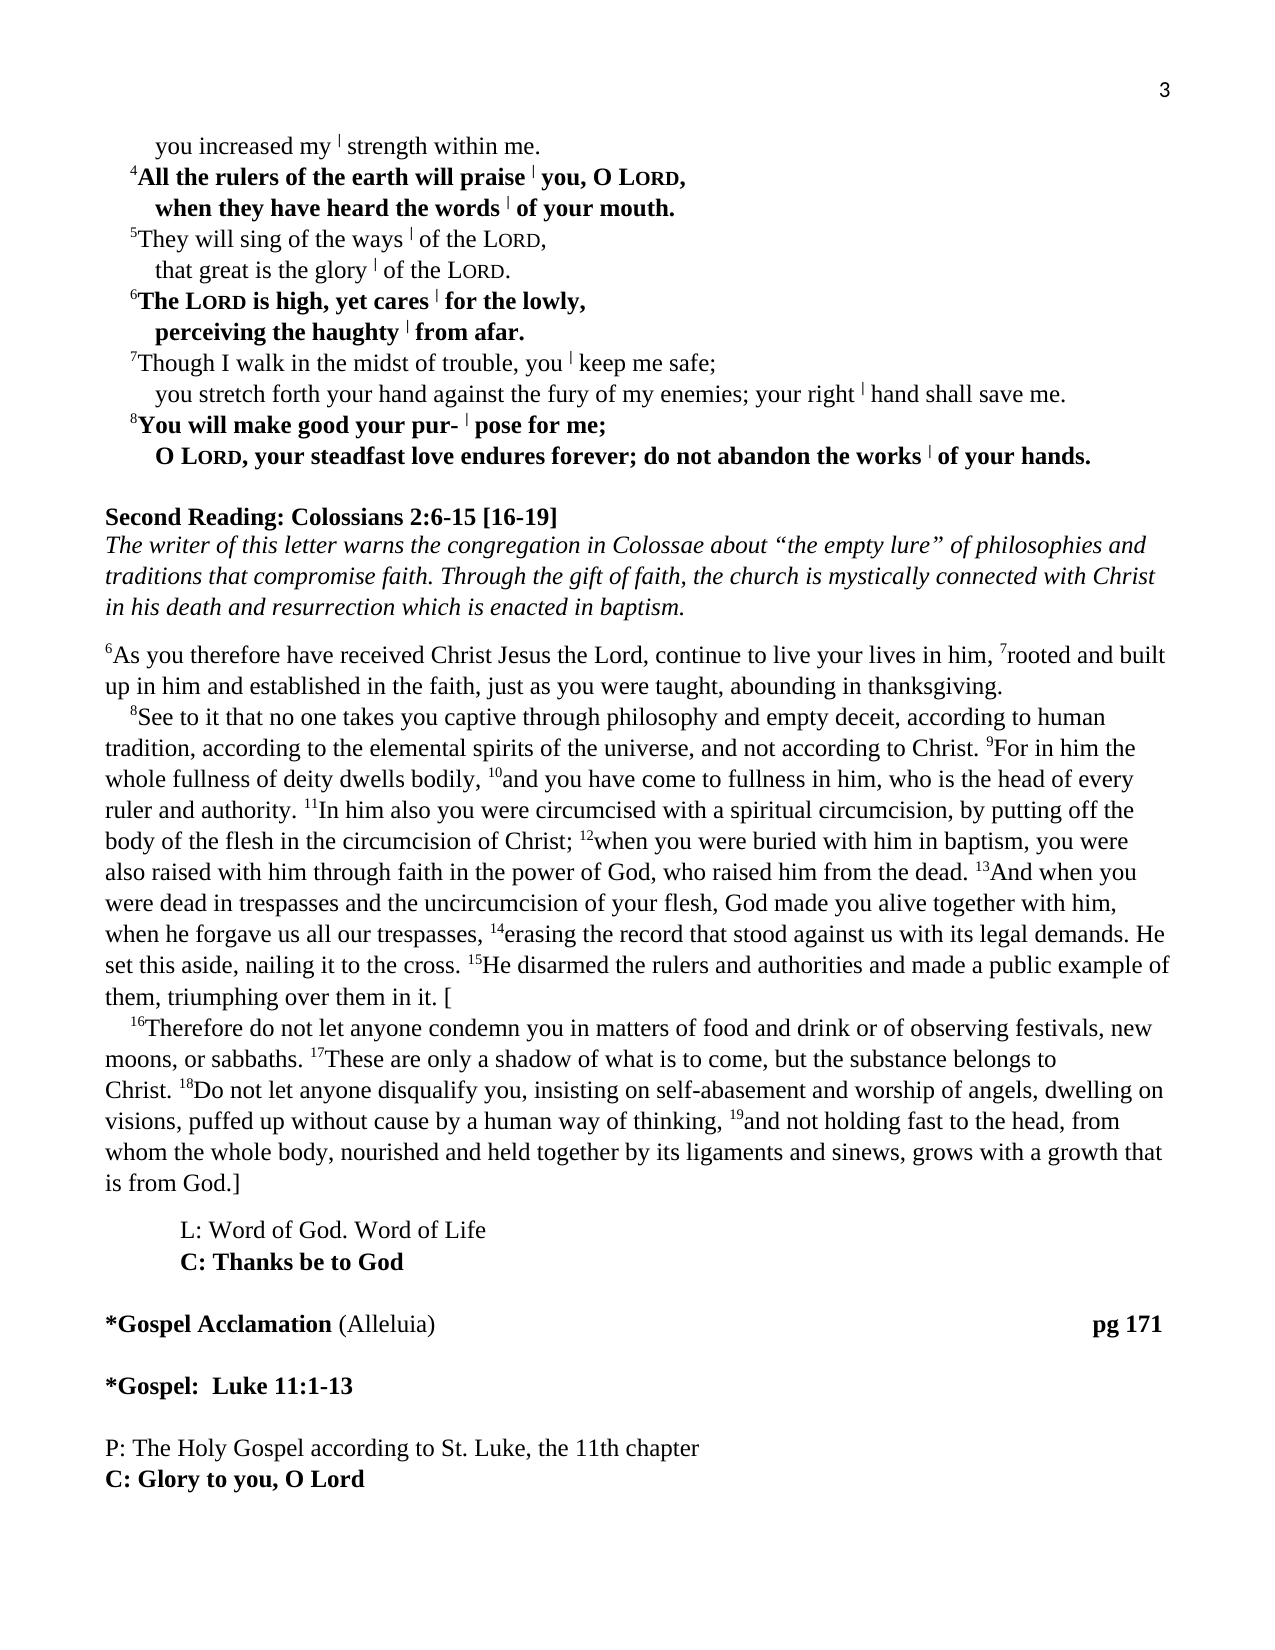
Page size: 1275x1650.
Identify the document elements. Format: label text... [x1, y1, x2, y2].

text P: The Holy Gospel according to St. Luke, the 11th chapter [105, 1433, 1170, 1462]
text C: Glory to you, O Lord [105, 1464, 1170, 1493]
subtitle Second Reading: Colossians 2:6-15 [16-19] [105, 502, 1170, 530]
text *Gospel: Luke 11:1-13 [105, 1371, 1170, 1399]
text C: Thanks be to God [105, 1247, 1170, 1275]
text *Gospel Acclamation (Alleluia) pg 171 [105, 1309, 1170, 1337]
text The writer of this letter warns the congregation in Colossae about “the empty lure” of philosophies and traditions that compromise faith. Through the gift of faith, the church is mystically connected with Christ in his death and resurrection which is enacted in baptism. [105, 530, 1170, 621]
text 6As you therefore have received Christ Jesus the Lord, continue to live your lives in him, 7rooted and built up in him and established in the faith, just as you were taught, abounding in thanksgiving. 8See to it that no one takes you captive through philosophy and empty deceit, according to human tradition, according to the elemental spirits of the universe, and not according to Christ. 9For in him the whole fullness of deity dwells bodily, 10and you have come to fullness in him, who is the head of every ruler and authority. 11In him also you were circumcised with a spiritual circumcision, by putting off the body of the flesh in the circumcision of Christ; 12when you were buried with him in baptism, you were also raised with him through faith in the power of God, who raised him from the dead. 13And when you were dead in trespasses and the uncircumcision of your flesh, God made you alive together with him, when he forgave us all our trespasses, 14erasing the record that stood against us with its legal demands. He set this aside, nailing it to the cross. 15He disarmed the rulers and authorities and made a public example of them, triumphing over them in it. [ 16Therefore do not let anyone condemn you in matters of food and drink or of observing festivals, new moons, or sabbaths. 17These are only a shadow of what is to come, but the substance belongs to Christ. 18Do not let anyone disqualify you, insisting on self-abasement and worship of angels, dwelling on visions, puffed up without cause by a human way of thinking, 19and not holding fast to the head, from whom the whole body, nourished and held together by its ligaments and sinews, grows with a growth that is from God.] [105, 640, 1170, 1197]
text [105, 131, 1170, 470]
text L: Word of God. Word of Life [105, 1216, 1170, 1244]
